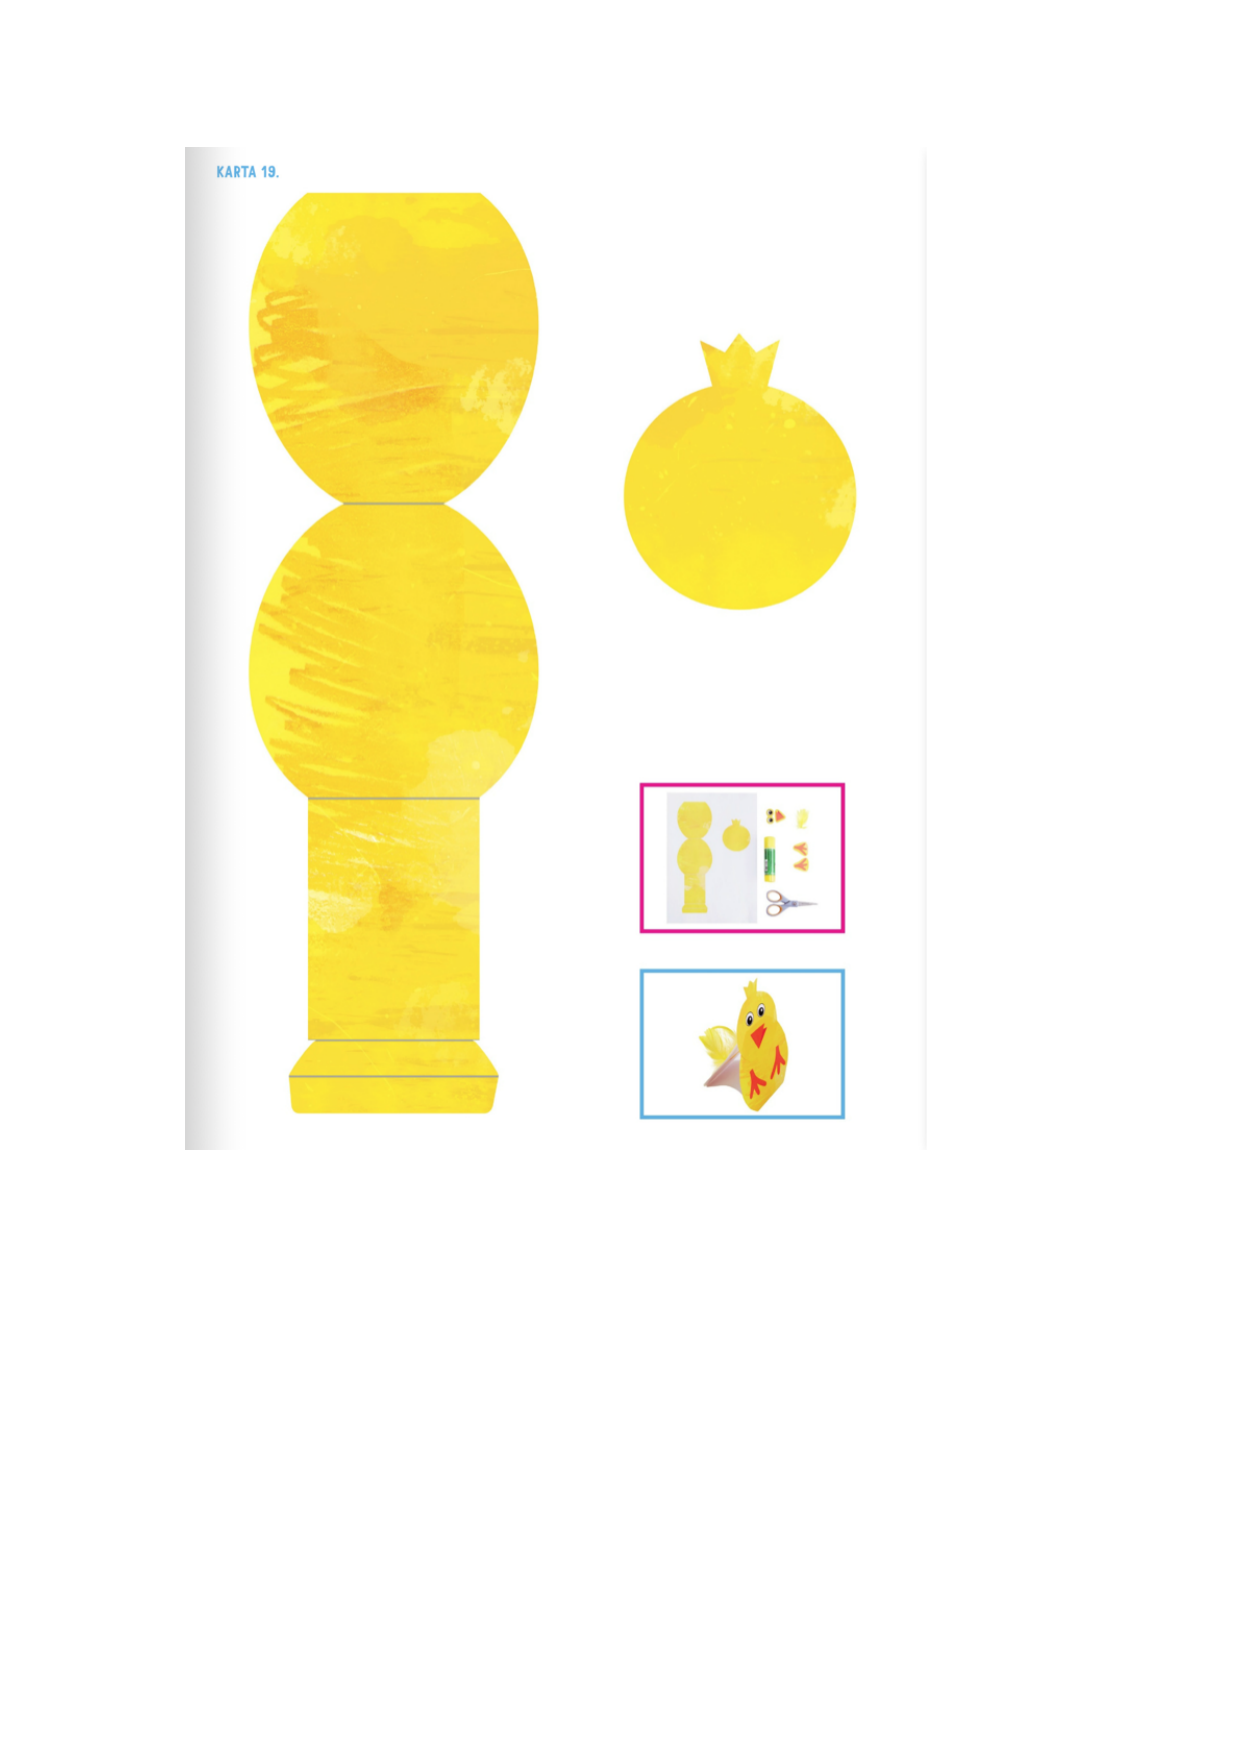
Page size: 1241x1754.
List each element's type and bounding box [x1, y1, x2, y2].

picture [185, 147, 927, 1150]
